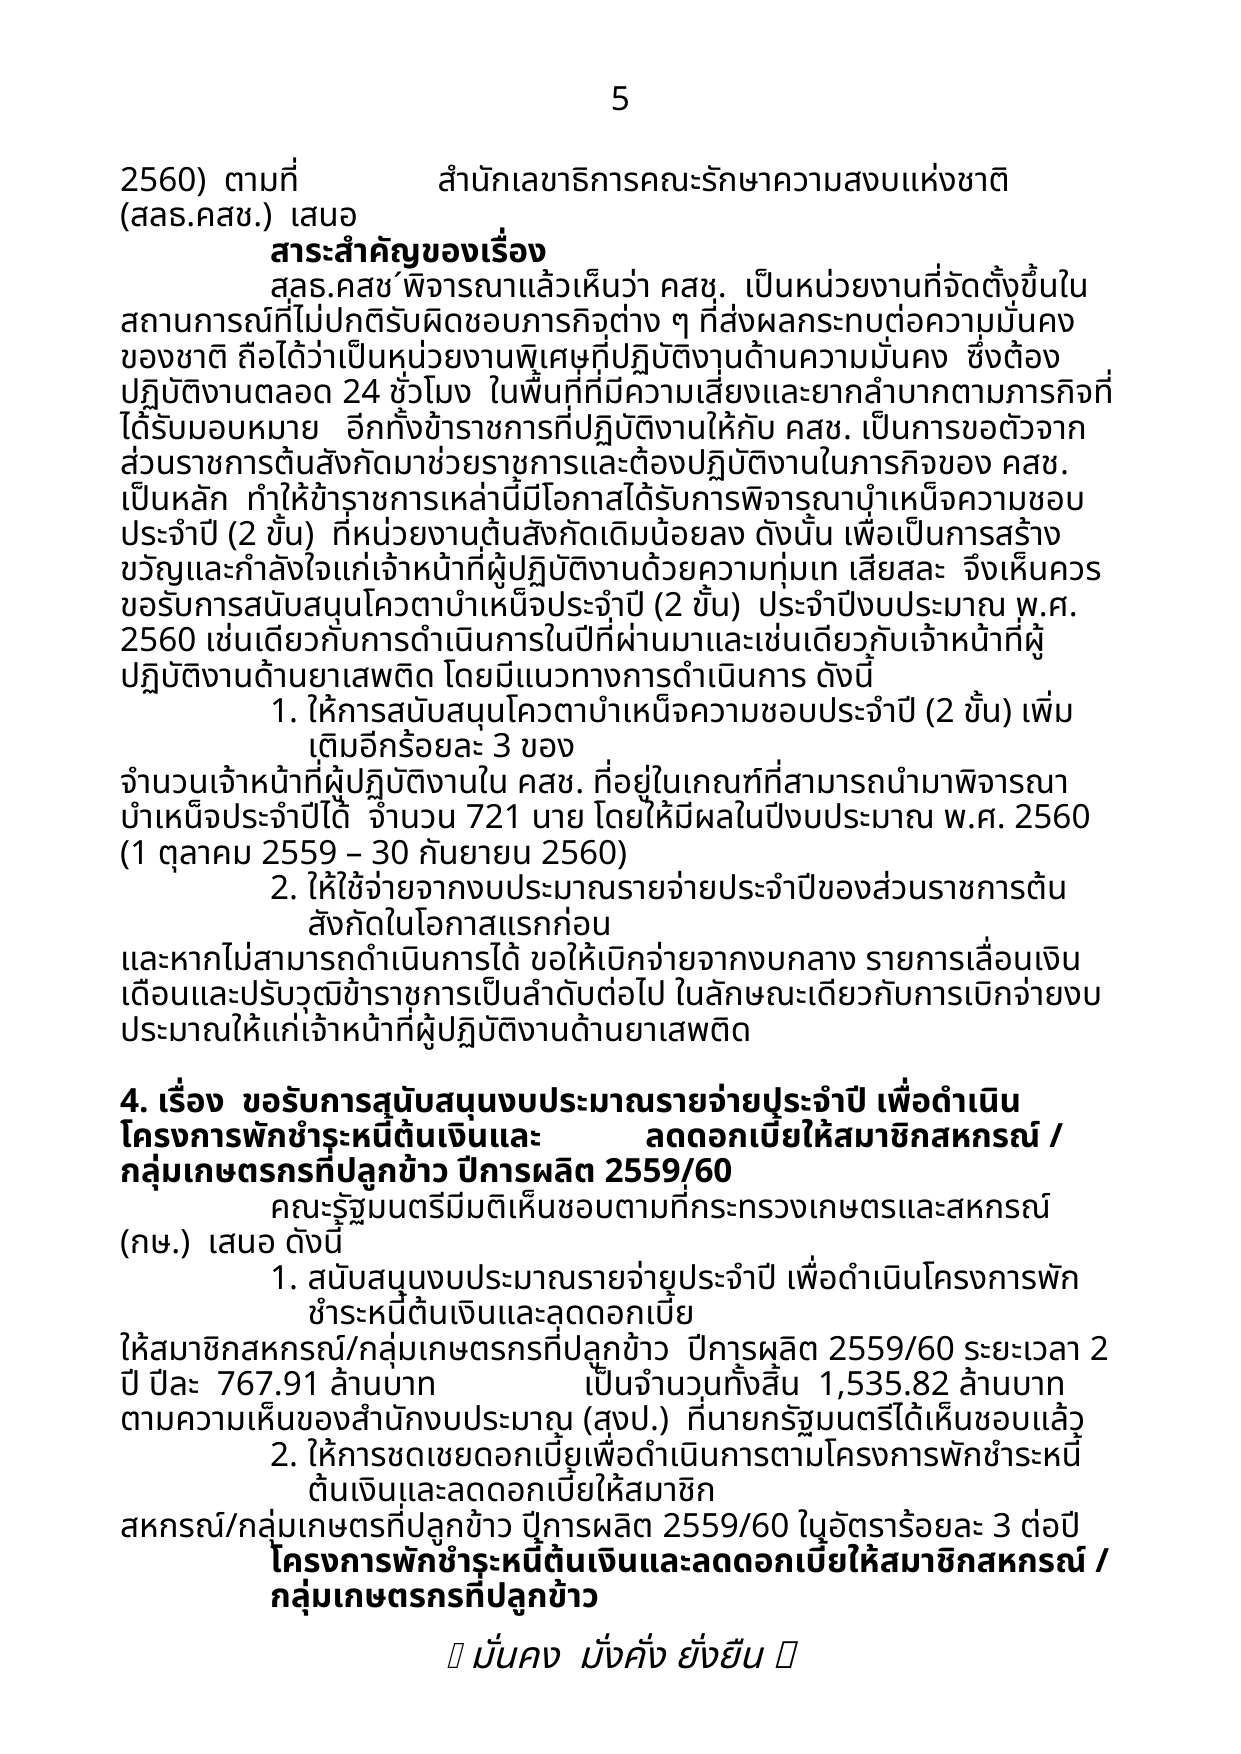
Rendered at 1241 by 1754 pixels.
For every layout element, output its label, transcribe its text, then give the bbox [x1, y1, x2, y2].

list ให้การสนับสนุนโควตาบำเหน็จความชอบประจำปี (2 ขั้น) เพิ่มเติมอีกร้อยละ 3 ของ [270, 694, 1120, 765]
text จำนวนเจ้าหน้าที่ผู้ปฏิบัติงานใน คสช. ที่อยู่ในเกณฑ์ที่สามารถนำมาพิจารณาบำเหน็จประจำปีได้ จำนวน 721 นาย โดยให้มีผลในปีงบประมาณ พ.ศ. 2560 (1 ตุลาคม 2559 – 30 กันยายน 2560) [120, 765, 1120, 871]
text สหกรณ์/กลุ่มเกษตรที่ปลูกข้าว ปีการผลิต 2559/60 ในอัตราร้อยละ 3 ต่อปี [120, 1509, 1120, 1544]
list สนับสนุนงบประมาณรายจ่ายประจำปี เพื่อดำเนินโครงการพักชำระหนี้ต้นเงินและลดดอกเบี้ย [270, 1261, 1120, 1332]
text ให้สมาชิกสหกรณ์/กลุ่มเกษตรกรที่ปลูกข้าว ปีการผลิต 2559/60 ระยะเวลา 2 ปี ปีละ 767.91 ล้านบาท เป็นจำนวนทั้งสิ้น 1,535.82 ล้านบาท ตามความเห็นของสำนักงบประมาณ (สงป.) ที่นายกรัฐมนตรีได้เห็นชอบแล้ว [120, 1332, 1120, 1438]
list ให้ใช้จ่ายจากงบประมาณรายจ่ายประจำปีของส่วนราชการต้นสังกัดในโอกาสแรกก่อน [270, 871, 1120, 942]
text โครงการพักชำระหนี้ต้นเงินและลดดอกเบี้ยให้สมาชิกสหกรณ์ / กลุ่มเกษตรกรที่ปลูกข้าว [270, 1544, 1120, 1615]
list ให้การชดเชยดอกเบี้ยเพื่อดำเนินการตามโครงการพักชำระหนี้ต้นเงินและลดดอกเบี้ยให้สมาชิก [270, 1438, 1120, 1509]
text และหากไม่สามารถดำเนินการได้ ขอให้เบิกจ่ายจากงบกลาง รายการเลื่อนเงินเดือนและปรับวุฒิข้าราชการเป็นลำดับต่อไป ในลักษณะเดียวกับการเบิกจ่ายงบประมาณให้แก่เจ้าหน้าที่ผู้ปฏิบัติงานด้านยาเสพติด [120, 942, 1120, 1048]
text สลธ.คสช´พิจารณาแล้วเห็นว่า คสช. เป็นหน่วยงานที่จัดตั้งขึ้นในสถานการณ์ที่ไม่ปกติรับผิดชอบภารกิจต่าง ๆ ที่ส่งผลกระทบต่อความมั่นคงของชาติ ถือได้ว่าเป็นหน่วยงานพิเศษที่ปฏิบัติงานด้านความมั่นคง ซึ่งต้องปฏิบัติงานตลอด 24 ชั่วโมง ในพื้นที่ที่มีความเสี่ยงและยากลำบากตามภารกิจที่ได้รับมอบหมาย อีกทั้งข้าราชการที่ปฏิบัติงานให้กับ คสช. เป็นการขอตัวจากส่วนราชการต้นสังกัดมาช่วยราชการและต้องปฏิบัติงานในภารกิจของ คสช. เป็นหลัก ทำให้ข้าราชการเหล่านี้มีโอกาสได้รับการพิจารณาบำเหน็จความชอบประจำปี (2 ขั้น) ที่หน่วยงานต้นสังกัดเดิมน้อยลง ดังนั้น เพื่อเป็นการสร้างขวัญและกำลังใจแก่เจ้าหน้าที่ผู้ปฏิบัติงานด้วยความทุ่มเท เสียสละ จึงเห็นควรขอรับการสนับสนุนโควตาบำเหน็จประจำปี (2 ขั้น) ประจำปีงบประมาณ พ.ศ. 2560 เช่นเดียวกับการดำเนินการในปีที่ผ่านมาและเช่นเดียวกับเจ้าหน้าที่ผู้ปฏิบัติงานด้านยาเสพติด โดยมีแนวทางการดำเนินการ ดังนี้ [120, 269, 1120, 694]
text คณะรัฐมนตรีมีมติเห็นชอบตามที่กระทรวงเกษตรและสหกรณ์ (กษ.) เสนอ ดังนี้ [120, 1190, 1120, 1261]
text 4. เรื่อง ขอรับการสนับสนุนงบประมาณรายจ่ายประจำปี เพื่อดำเนินโครงการพักชำระหนี้ต้นเงินและ ลดดอกเบี้ยให้สมาชิกสหกรณ์ / กลุ่มเกษตรกรที่ปลูกข้าว ปีการผลิต 2559/60 [120, 1084, 1120, 1190]
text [120, 163, 1120, 234]
text สาระสำคัญของเรื่อง [120, 234, 1120, 269]
